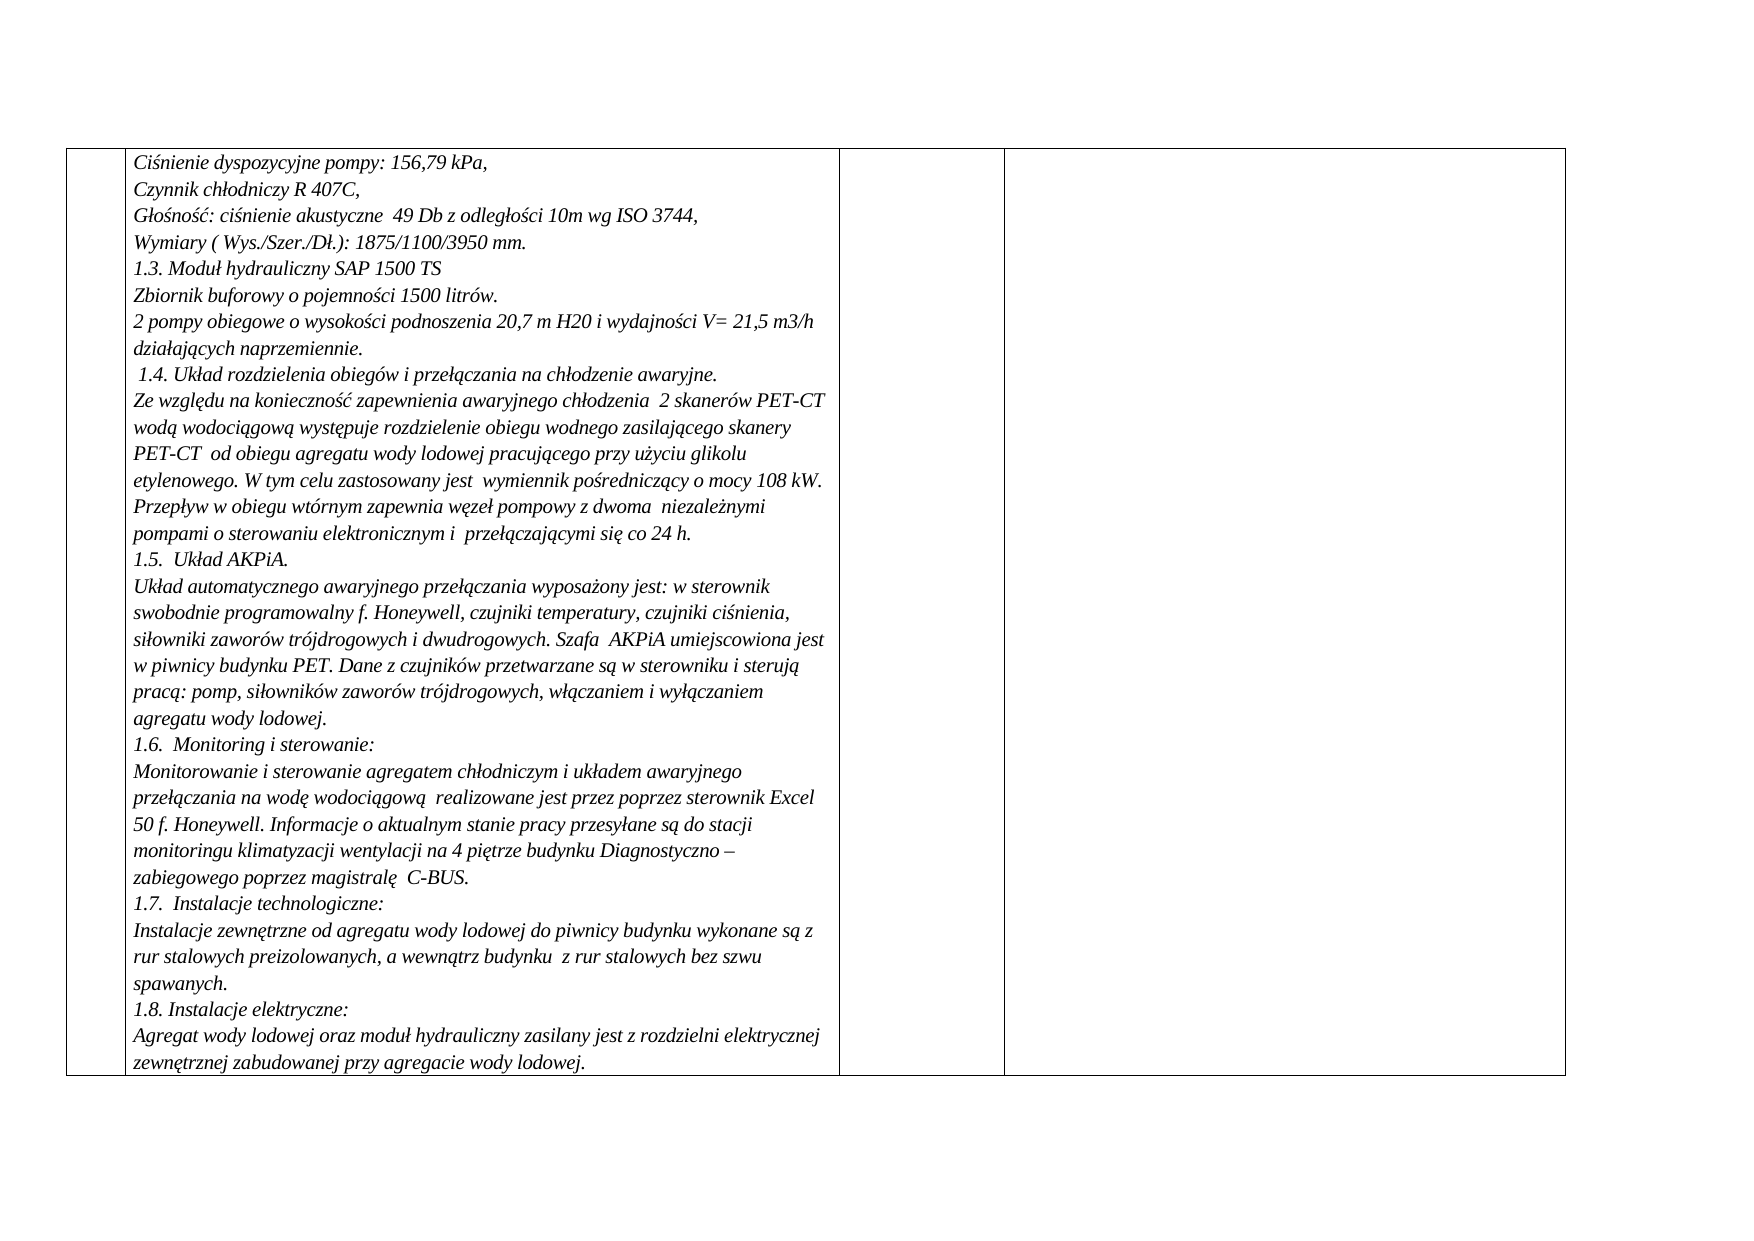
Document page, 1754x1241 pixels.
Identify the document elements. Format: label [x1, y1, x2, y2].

table_cell [126, 149, 839, 1075]
table_cell [1005, 149, 1565, 1075]
table_cell [67, 149, 125, 1075]
table_cell [840, 149, 1004, 1075]
